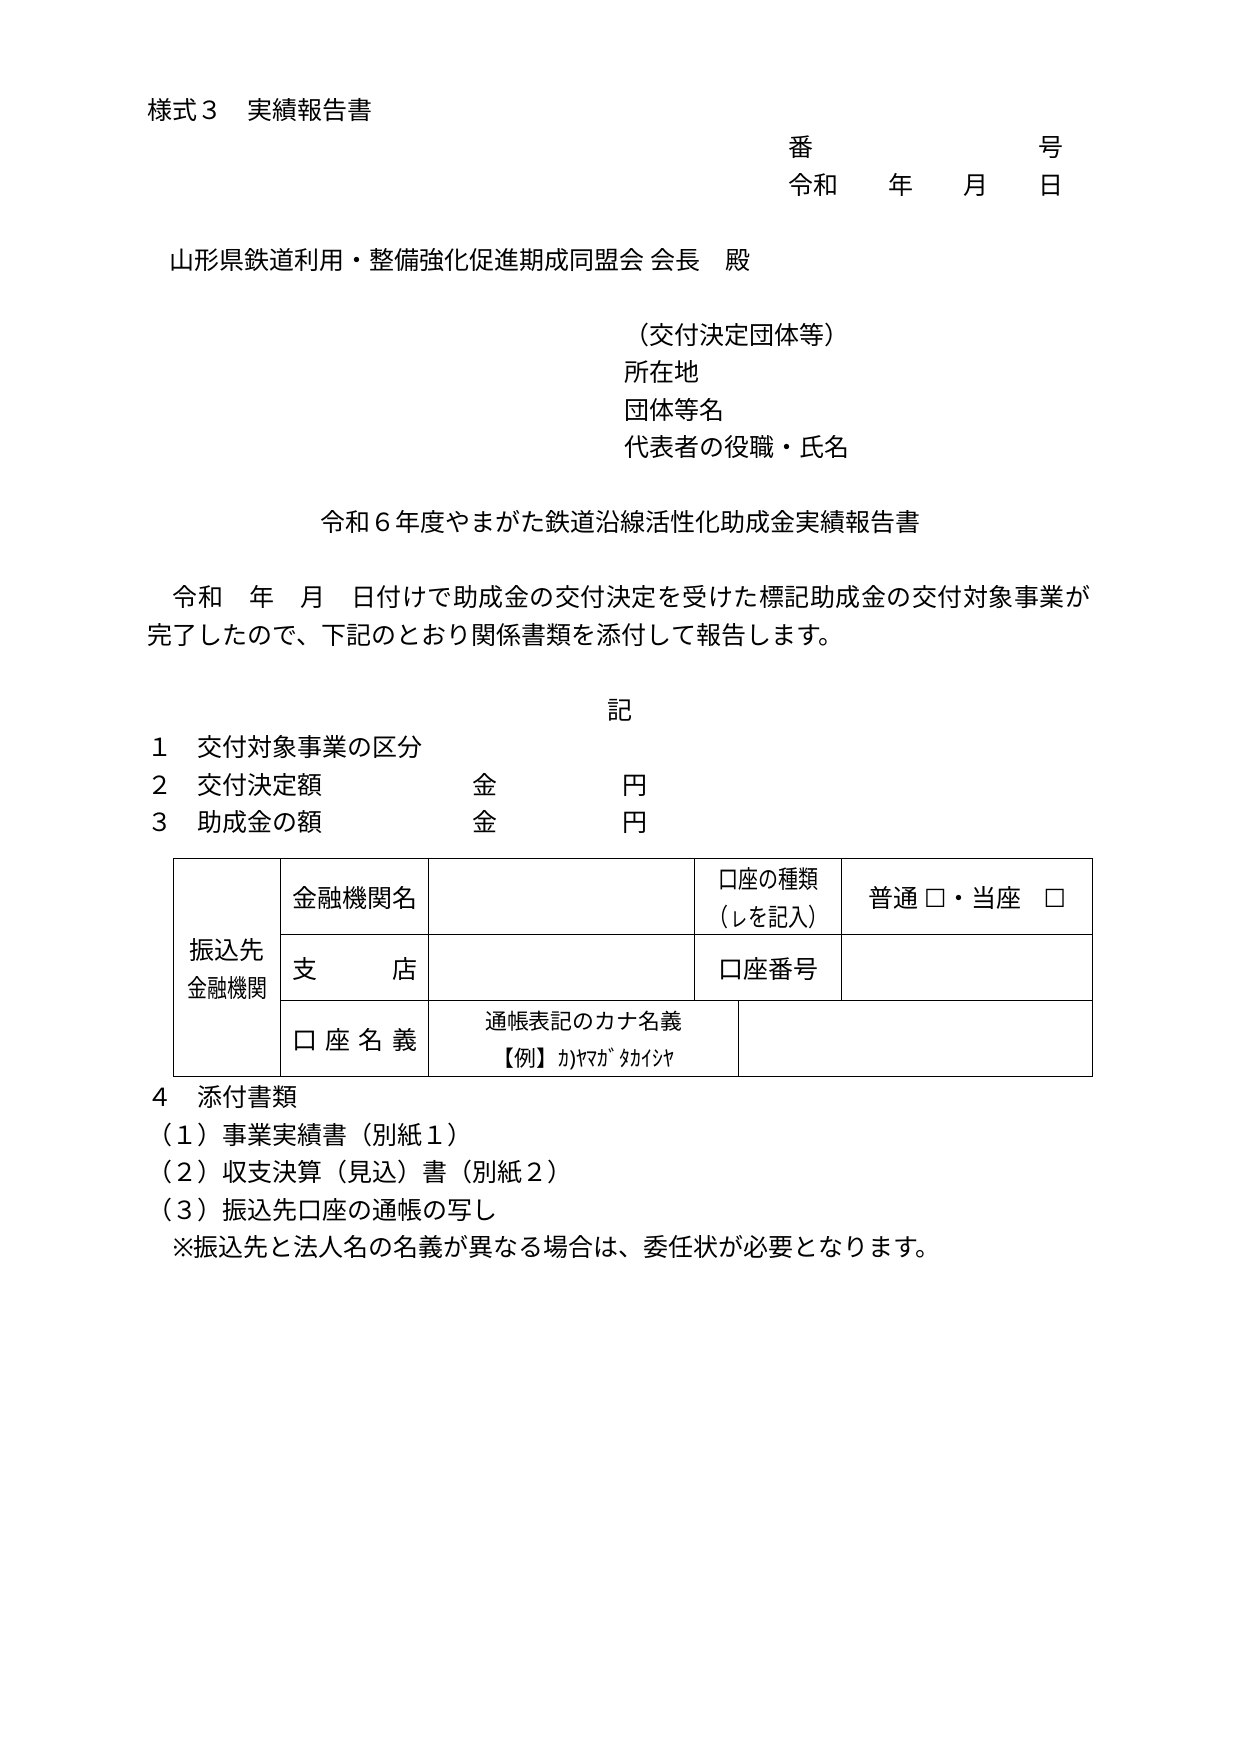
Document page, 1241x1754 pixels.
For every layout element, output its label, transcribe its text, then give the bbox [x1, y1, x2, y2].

text ２ 交付決定額 金 円 [148, 764, 1092, 802]
text １ 交付対象事業の区分 [148, 727, 1092, 764]
table_header 口座の種類 （ㇾを記入） [695, 859, 841, 934]
text （交付決定団体等） [624, 314, 1092, 352]
text 令和６年度やまがた鉄道沿線活性化助成金実績報告書 [148, 502, 1092, 539]
text （３）振込先口座の通帳の写し [148, 1190, 1092, 1227]
text ４ 添付書類 [148, 1077, 1092, 1115]
text 令和 年 月 日付けで助成金の交付決定を受けた標記助成金の交付対象事業が完了したので、下記のとおり関係書類を添付して報告します。 [148, 577, 1092, 652]
table_header 普通 ・当座 [842, 859, 1092, 934]
table_cell 口座番号 [695, 935, 841, 1000]
table_header 金融機関名 [281, 859, 428, 934]
text （１）事業実績書（別紙１） [148, 1115, 1092, 1152]
text 代表者の役職・氏名 [624, 427, 1092, 464]
table_cell [429, 935, 694, 1000]
text 記 [148, 689, 1092, 727]
text ※振込先と法人名の名義が異なる場合は、委任状が必要となります。 [148, 1227, 1092, 1265]
table_header 振込先 金融機関 [174, 859, 280, 1076]
table_cell [842, 935, 1092, 1000]
table_cell 通帳表記のカナ名義 【例】ｶ)ﾔﾏｶﾞﾀｶｲｼﾔ [429, 1001, 738, 1076]
text 番 号 [148, 127, 1063, 164]
text 山形県鉄道利用・整備強化促進期成同盟会 会長 殿 [169, 239, 1092, 277]
text 団体等名 [624, 389, 1092, 427]
table_cell 口座名義 [281, 1001, 428, 1076]
text 所在地 [624, 352, 1092, 389]
text （２）収支決算（見込）書（別紙２） [148, 1152, 1092, 1190]
table_cell [739, 1001, 1092, 1076]
table_header [429, 859, 694, 934]
text 令和 年 月 日 [148, 164, 1063, 202]
text ３ 助成金の額 金 円 [148, 802, 1092, 839]
text 様式３ 実績報告書 [148, 89, 1092, 127]
table_cell 支店 [281, 935, 428, 1000]
